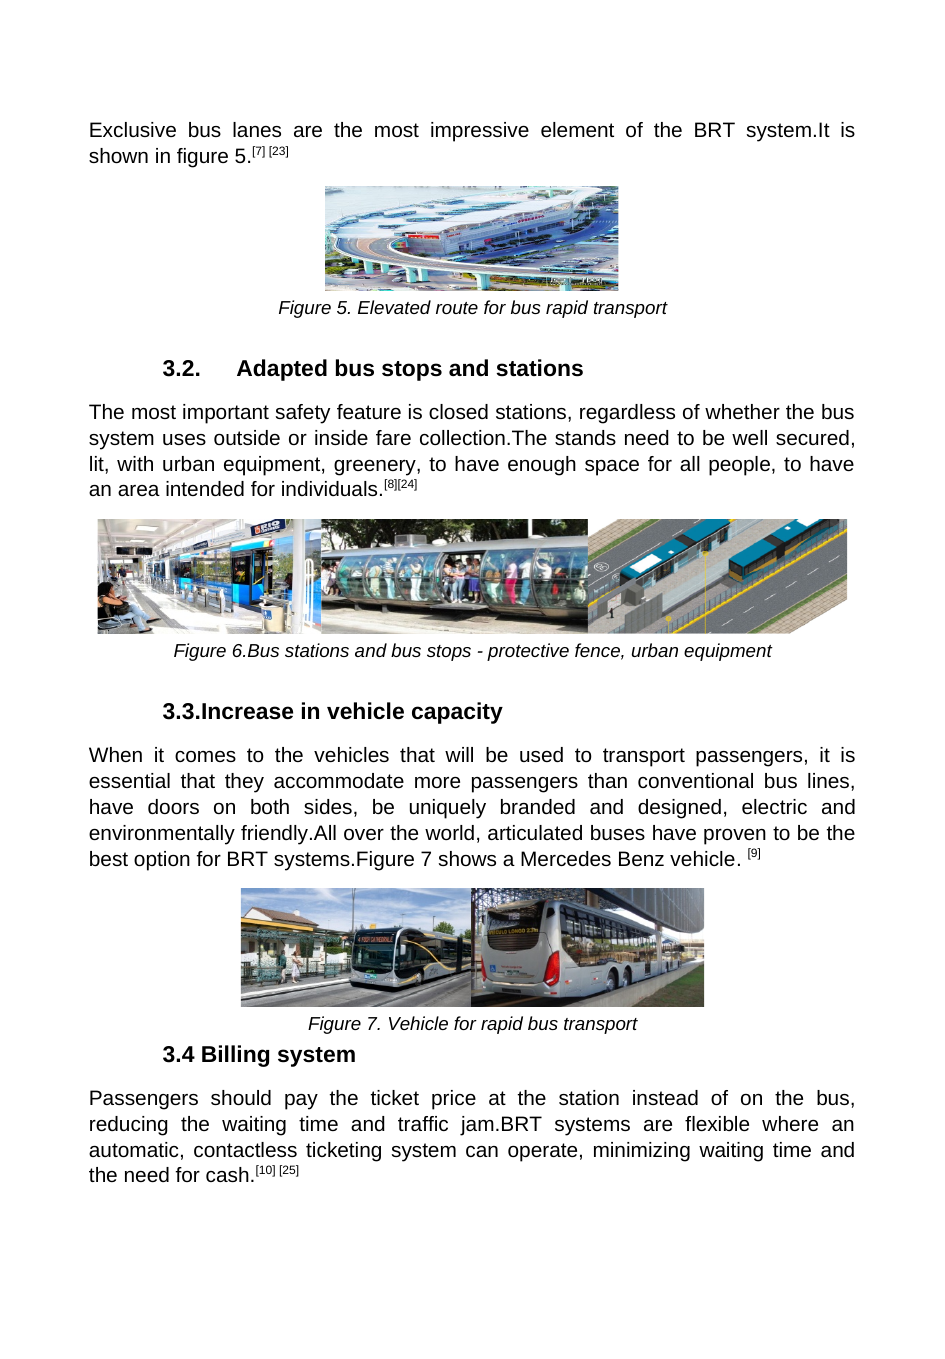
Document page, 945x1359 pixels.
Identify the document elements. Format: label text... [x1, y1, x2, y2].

text Figure 6.Bus stations and bus stops - protective fence, urban equipment [89, 640, 856, 661]
text Exclusive bus lanes are the most impressive element of the BRT system.It is shown in figure 5.[7] [23] [89, 118, 856, 168]
text 3.4 Billing system [89, 1041, 856, 1067]
text Figure 5. Elevated route for bus rapid transport [89, 297, 856, 318]
list Adapted bus stops and stations [89, 354, 856, 381]
picture [325, 186, 619, 291]
picture [97, 519, 848, 634]
picture [240, 888, 705, 1007]
text The most important safety feature is closed stations, regardless of whether the bus system uses outside or inside fare collection.The stands need to be well secured, lit, with urban equipment, greenery, to have enough space for all people, to have an area intended for individuals.[8][24] [89, 400, 856, 501]
text Passengers should pay the ticket price at the station instead of on the bus, reducing the waiting time and traffic jam.BRT systems are flexible where an automatic, contactless ticketing system can operate, minimizing waiting time and the need for cash.[10] [25] [89, 1086, 856, 1187]
text Figure 7. Vehicle for rapid bus transport [89, 1013, 856, 1034]
text 3.3.Increase in vehicle capacity [89, 698, 856, 724]
text When it comes to the vehicles that will be used to transport passengers, it is essential that they accommodate more passengers than conventional bus lines, have doors on both sides, be uniquely branded and designed, electric and environmentally friendly.All over the world, articulated buses have proven to be the best option for BRT systems.Figure 7 shows a Mercedes Benz vehicle. [9] [89, 743, 856, 870]
picture [798, 519, 818, 526]
